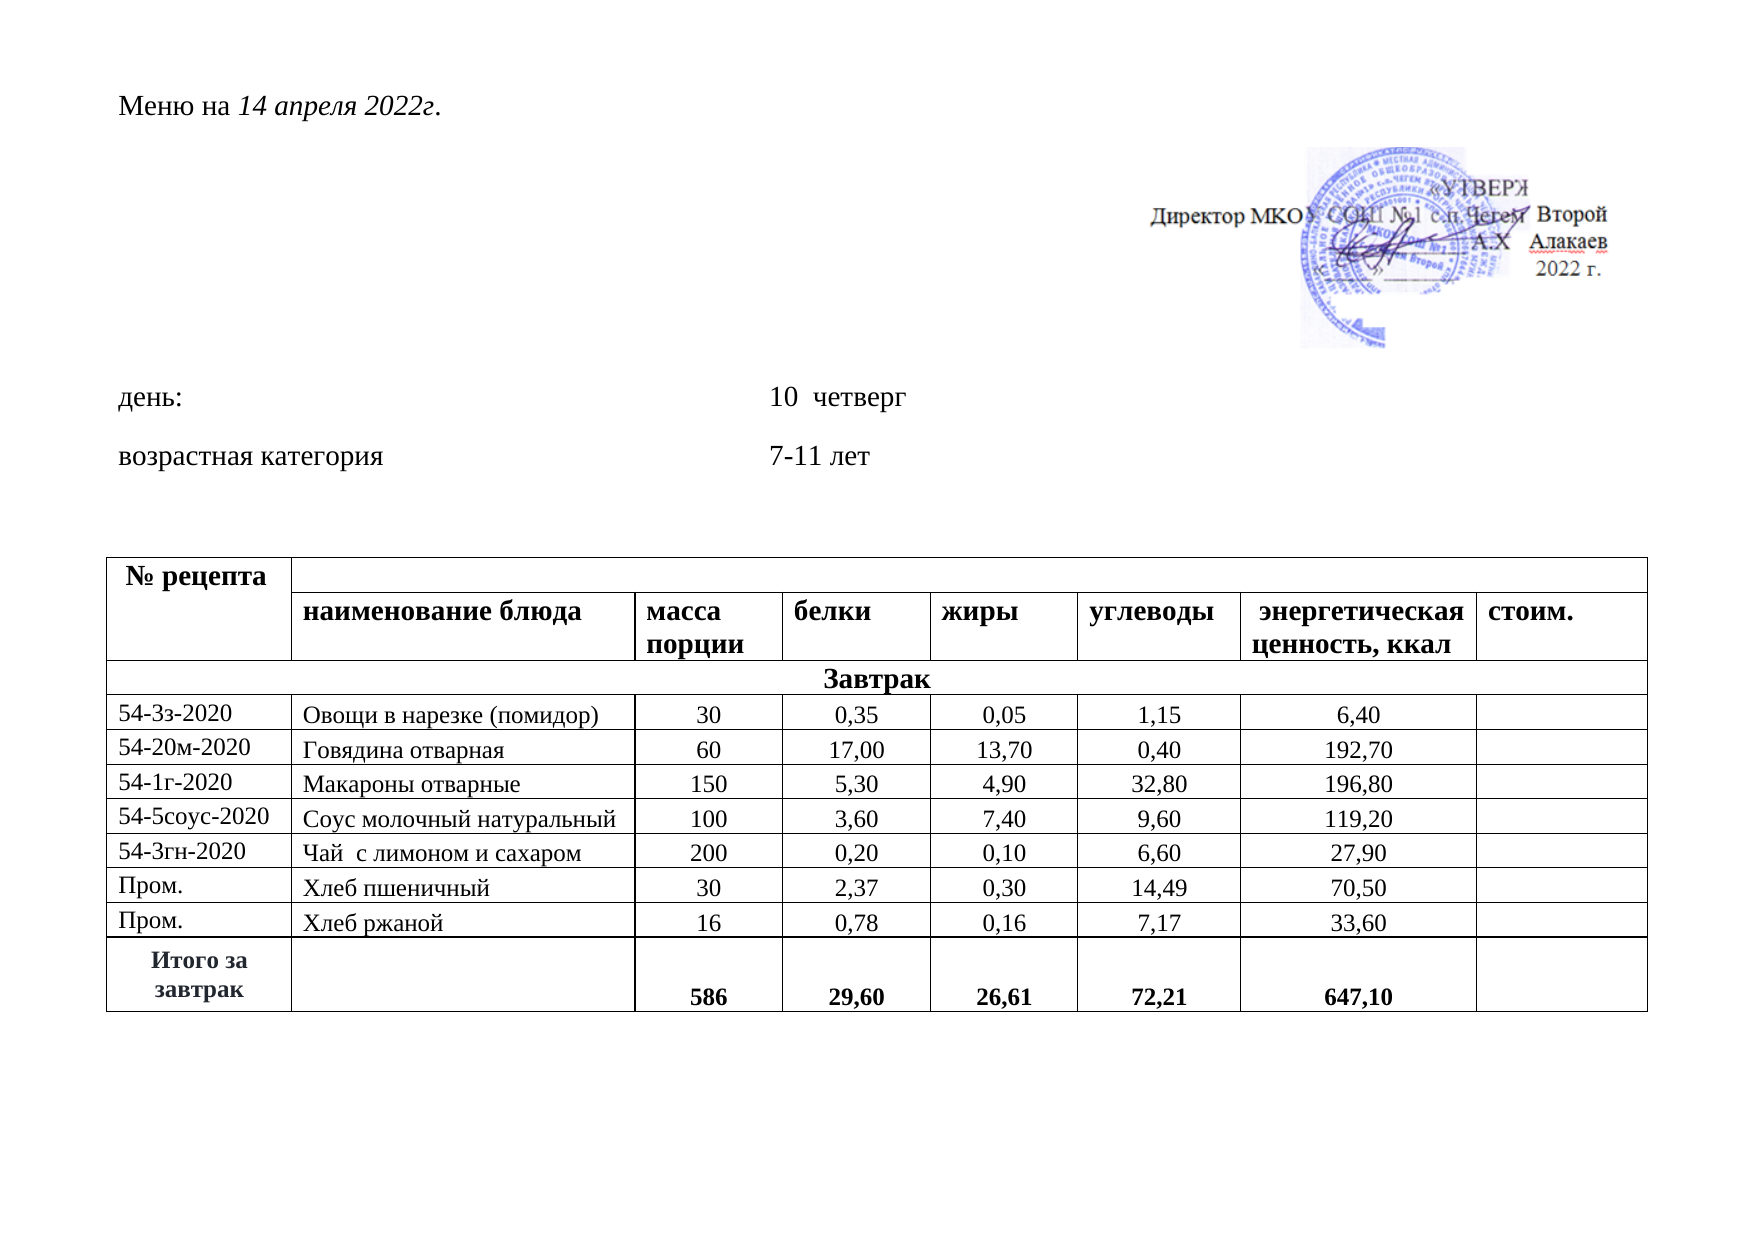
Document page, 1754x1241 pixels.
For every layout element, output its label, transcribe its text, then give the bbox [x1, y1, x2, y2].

table_cell 54-3з-2020 [107, 695, 291, 729]
table_cell [1477, 730, 1647, 763]
table_cell 0,40 [1078, 730, 1240, 763]
table_cell 0,78 [783, 903, 930, 936]
table_cell 72,21 [1078, 938, 1240, 1011]
table_cell Завтрак [107, 661, 1647, 694]
table_cell [1477, 938, 1647, 1011]
table_cell Итого за завтрак [107, 938, 291, 1011]
table_cell 54-3гн-2020 [107, 834, 291, 867]
table_cell [292, 938, 634, 1011]
table_cell [1477, 765, 1647, 798]
table_cell 26,61 [931, 938, 1077, 1011]
table_cell 7,40 [931, 799, 1077, 833]
table_cell Макароны отварные [292, 765, 634, 798]
table_cell 119,20 [1241, 799, 1476, 833]
table_cell 586 [636, 938, 782, 1011]
table_cell 200 [636, 834, 782, 867]
table_cell 5,30 [783, 765, 930, 798]
table_cell 17,00 [783, 730, 930, 763]
table_cell 54-5соус-2020 [107, 799, 291, 833]
table_cell 27,90 [1241, 834, 1476, 867]
table_cell 13,70 [931, 730, 1077, 763]
table_cell 30 [636, 695, 782, 729]
table_cell [1477, 834, 1647, 867]
table_cell 9,60 [1078, 799, 1240, 833]
table_cell 70,50 [1241, 868, 1476, 902]
table_cell Соус молочный натуральный [292, 799, 634, 833]
table_cell 14,49 [1078, 868, 1240, 902]
table_cell 32,80 [1078, 765, 1240, 798]
table_cell Хлеб ржаной [292, 903, 634, 936]
table_cell Пром. [107, 903, 291, 936]
table_cell 192,70 [1241, 730, 1476, 763]
table_cell 100 [636, 799, 782, 833]
table_cell Говядина отварная [292, 730, 634, 763]
table_cell белки [783, 593, 930, 660]
table_cell 33,60 [1241, 903, 1476, 936]
table_cell 7,17 [1078, 903, 1240, 936]
table_cell 0,10 [931, 834, 1077, 867]
picture [1123, 147, 1636, 354]
table_cell 0,16 [931, 903, 1077, 936]
table_cell жиры [931, 593, 1077, 660]
table_cell 29,60 [783, 938, 930, 1011]
table_cell 647,10 [1241, 938, 1476, 1011]
table_cell [1477, 868, 1647, 902]
table_cell 6,60 [1078, 834, 1240, 867]
table_cell 1,15 [1078, 695, 1240, 729]
table_cell 0,05 [931, 695, 1077, 729]
table_cell Чай с лимоном и сахаром [292, 834, 634, 867]
table_cell [1477, 695, 1647, 729]
table_cell 196,80 [1241, 765, 1476, 798]
table_cell 30 [636, 868, 782, 902]
table_cell Овощи в нарезке (помидор) [292, 695, 634, 729]
table_cell 54-20м-2020 [107, 730, 291, 763]
table_cell 150 [636, 765, 782, 798]
table_cell 0,20 [783, 834, 930, 867]
table_cell Хлеб пшеничный [292, 868, 634, 902]
table_cell 4,90 [931, 765, 1077, 798]
table_cell 60 [636, 730, 782, 763]
table_cell 0,35 [783, 695, 930, 729]
table_header № рецепта [107, 558, 291, 660]
table_cell 2,37 [783, 868, 930, 902]
table_cell 0,30 [931, 868, 1077, 902]
text день: 10 четверг [118, 379, 1636, 412]
table_cell 6,40 [1241, 695, 1476, 729]
table_cell 16 [636, 903, 782, 936]
table_cell углеводы [1078, 593, 1240, 660]
table_cell [1477, 799, 1647, 833]
table_cell наименование блюда [292, 593, 634, 660]
table_cell стоим. [1477, 593, 1647, 660]
table_cell 54-1г-2020 [107, 765, 291, 798]
table_header [292, 558, 1647, 592]
table_cell масса порции [636, 593, 782, 660]
text возрастная категория 7-11 лет [118, 438, 1636, 472]
text Меню на 14 апреля 2022г. [118, 88, 1636, 122]
table_cell Пром. [107, 868, 291, 902]
table_cell [1477, 903, 1647, 936]
table_cell энергетическая ценность, ккал [1241, 593, 1476, 660]
table_cell 3,60 [783, 799, 930, 833]
